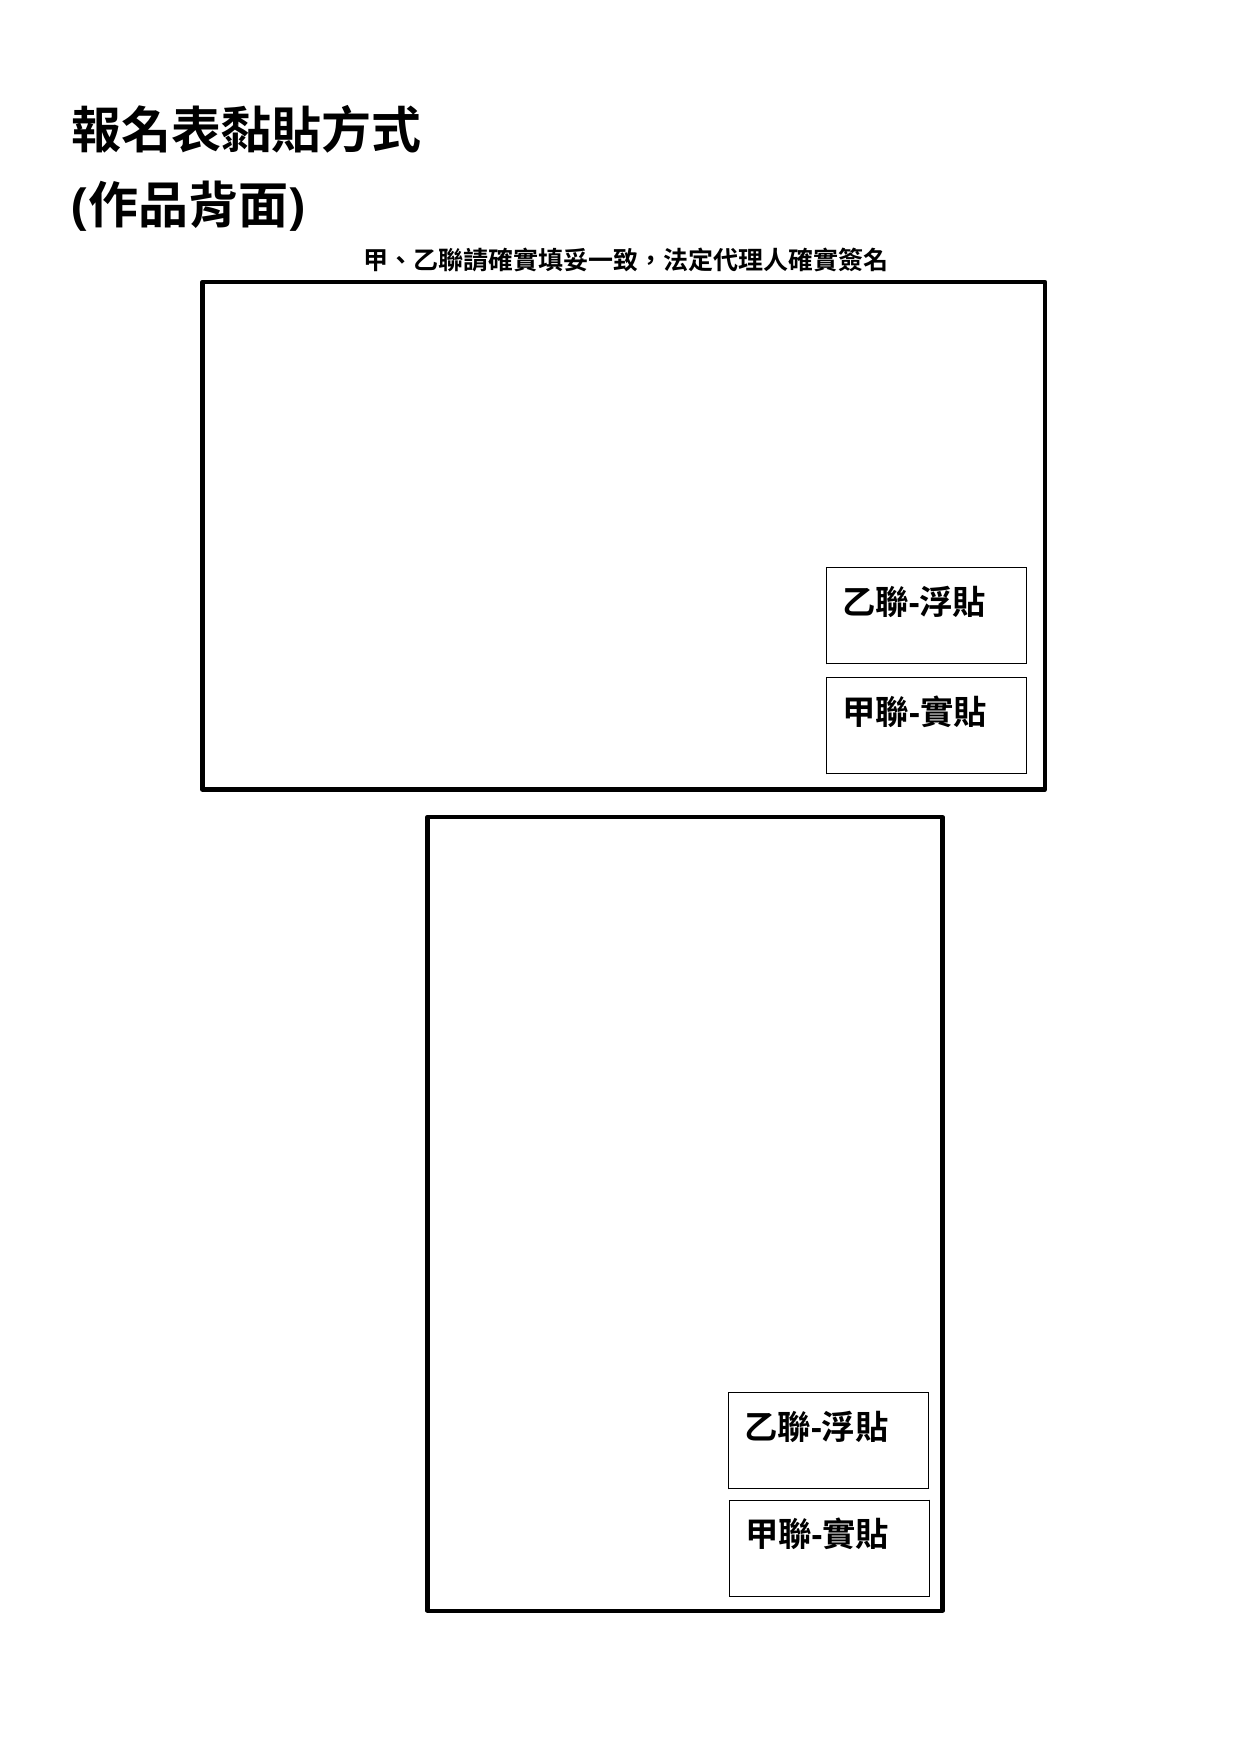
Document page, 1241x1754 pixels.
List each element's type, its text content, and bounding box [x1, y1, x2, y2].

text 甲、乙聯請確實填妥一致，法定代理人確實簽名 [71, 239, 1181, 277]
text 報名表黏貼方式 [71, 89, 1181, 164]
text (作品背面) [71, 164, 1181, 239]
